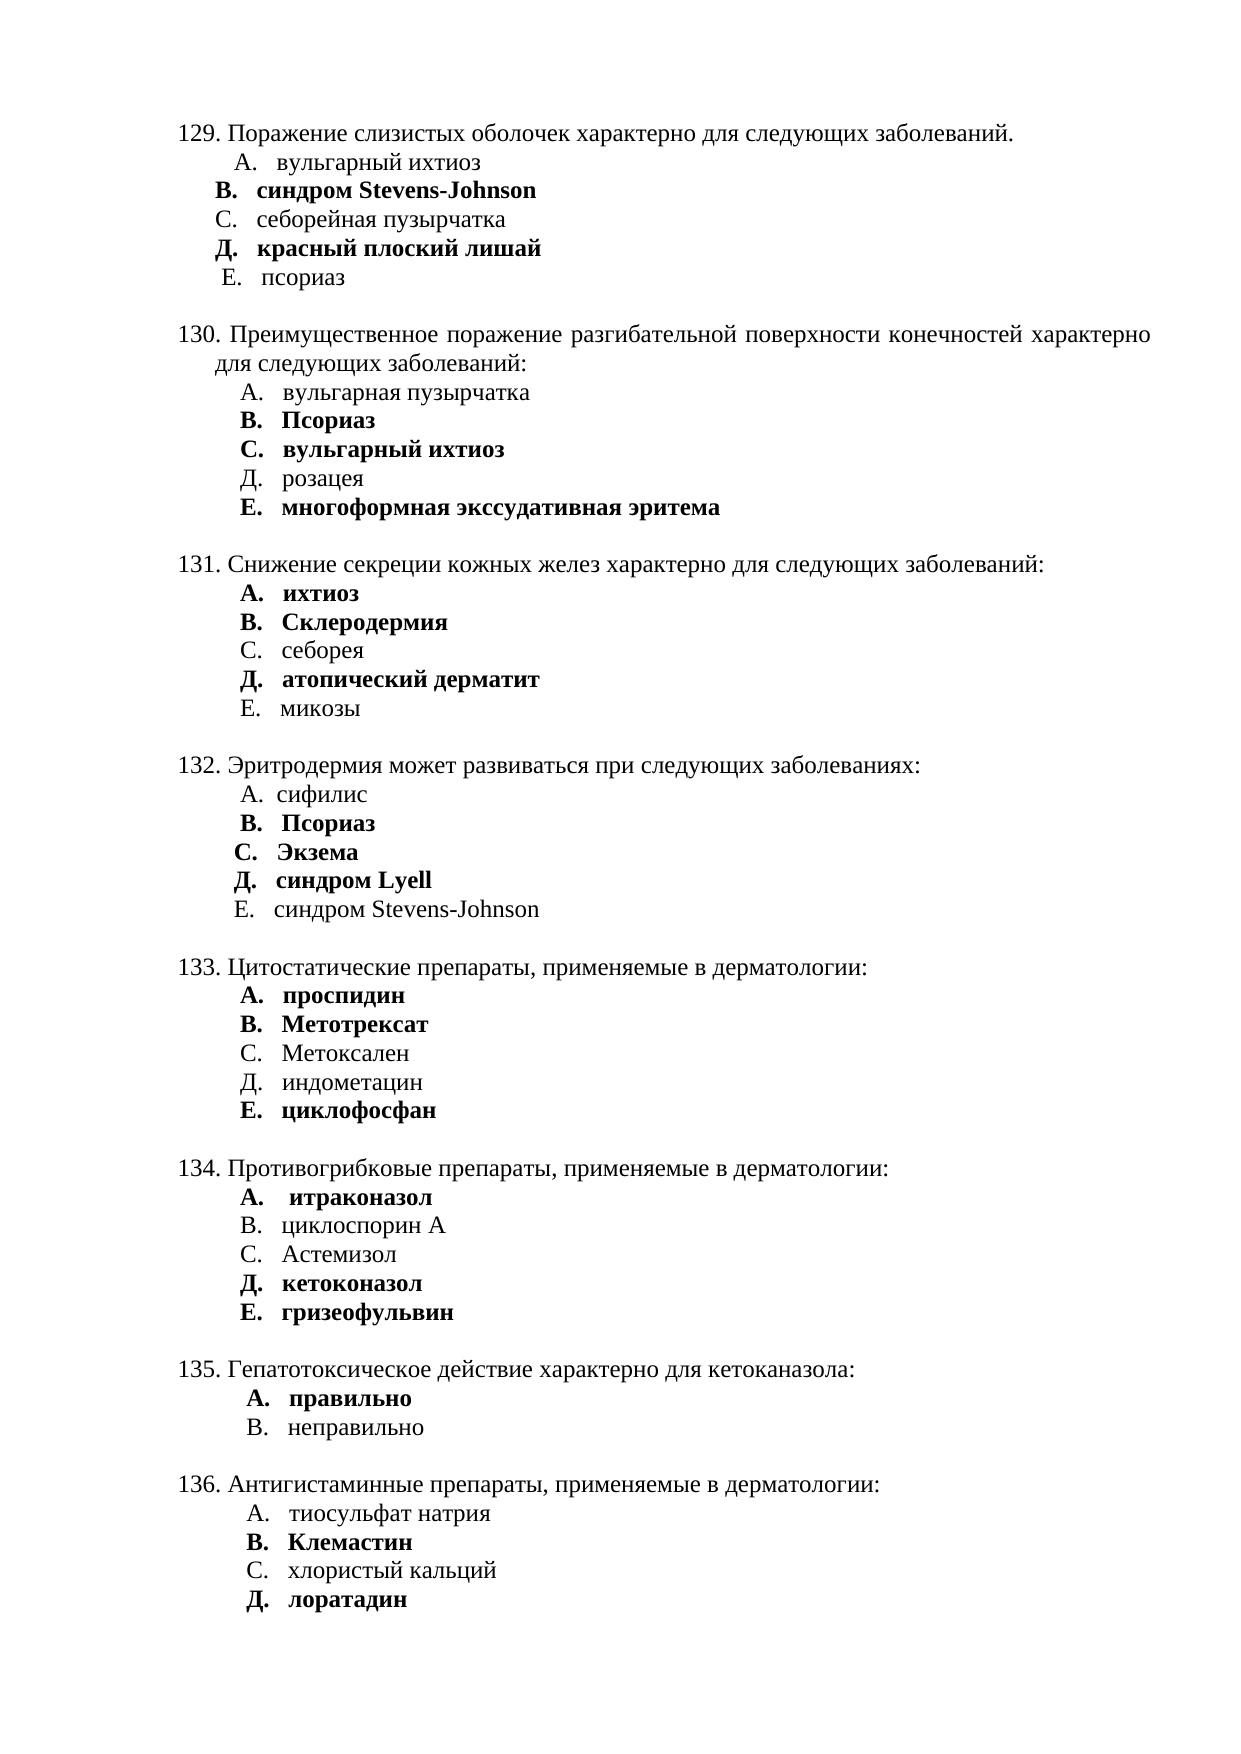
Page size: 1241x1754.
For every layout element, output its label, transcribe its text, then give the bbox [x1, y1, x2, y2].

text Е. циклофосфан [177, 1096, 1152, 1124]
text Д. розацея [177, 463, 1152, 492]
text С. Метоксален [177, 1038, 1152, 1067]
text Д. красный плоский лишай [177, 233, 1152, 262]
text Д. атопический дерматит [177, 664, 1152, 693]
text А. сифилис [177, 779, 1152, 808]
text Д. синдром Lуell [177, 866, 1152, 894]
text А. правильно [177, 1383, 1152, 1412]
text А. вульгарный ихтиоз [177, 147, 1152, 176]
text 135. Гепатотоксическое действие характерно для кетоканазола: [177, 1354, 1152, 1383]
text В. Склеродермия [177, 607, 1152, 636]
text В. Клемастин [177, 1527, 1152, 1556]
text Д. индометацин [177, 1067, 1152, 1096]
text Д. лоратадин [177, 1584, 1152, 1613]
text Е. гризеофульвин [177, 1297, 1152, 1326]
text А. ихтиоз [177, 578, 1152, 607]
text Е. многоформная экссудативная эритема [177, 492, 1152, 521]
text 134. Противогрибковые препараты, применяемые в дерматологии: [177, 1153, 1152, 1182]
text С. Экзема [177, 837, 1152, 866]
text 132. Эритродермия может развиваться при следующих заболеваниях: [177, 751, 1152, 779]
text 131. Снижение секреции кожных желез характерно для следующих заболеваний: [177, 549, 1152, 578]
text 133. Цитостатические препараты, применяемые в дерматологии: [177, 952, 1152, 981]
text Е. псориаз [177, 262, 1152, 291]
text Е. синдром Stevens-Johnson [177, 894, 1152, 923]
text Д. кетоконазол [177, 1268, 1152, 1297]
text А. вульгарная пузырчатка [177, 377, 1152, 406]
text В. Метотрексат [177, 1009, 1152, 1038]
text В. синдром Stevens-Johnson [177, 176, 1152, 204]
text А. проспидин [177, 981, 1152, 1009]
text В. циклоспорин А [177, 1211, 1152, 1239]
text С. себорея [177, 636, 1152, 664]
text 129. Поражение слизистых оболочек характерно для следующих заболеваний. [177, 118, 1152, 147]
text В. Псориаз [177, 406, 1152, 434]
text 136. Антигистаминные препараты, применяемые в дерматологии: [177, 1469, 1152, 1498]
text С. себорейная пузырчатка [177, 204, 1152, 233]
text С. хлористый кальций [177, 1556, 1152, 1584]
text А. итраконазол [177, 1182, 1152, 1211]
text В. неправильно [177, 1412, 1152, 1441]
text 130. Преимущественное поражение разгибательной поверхности конечностей характерно для следующих заболеваний: [177, 319, 1152, 377]
text В. Псориаз [177, 808, 1152, 837]
text С. Астемизол [177, 1239, 1152, 1268]
text А. тиосульфат натрия [177, 1498, 1152, 1527]
text С. вульгарный ихтиоз [177, 434, 1152, 463]
text Е. микозы [177, 693, 1152, 722]
